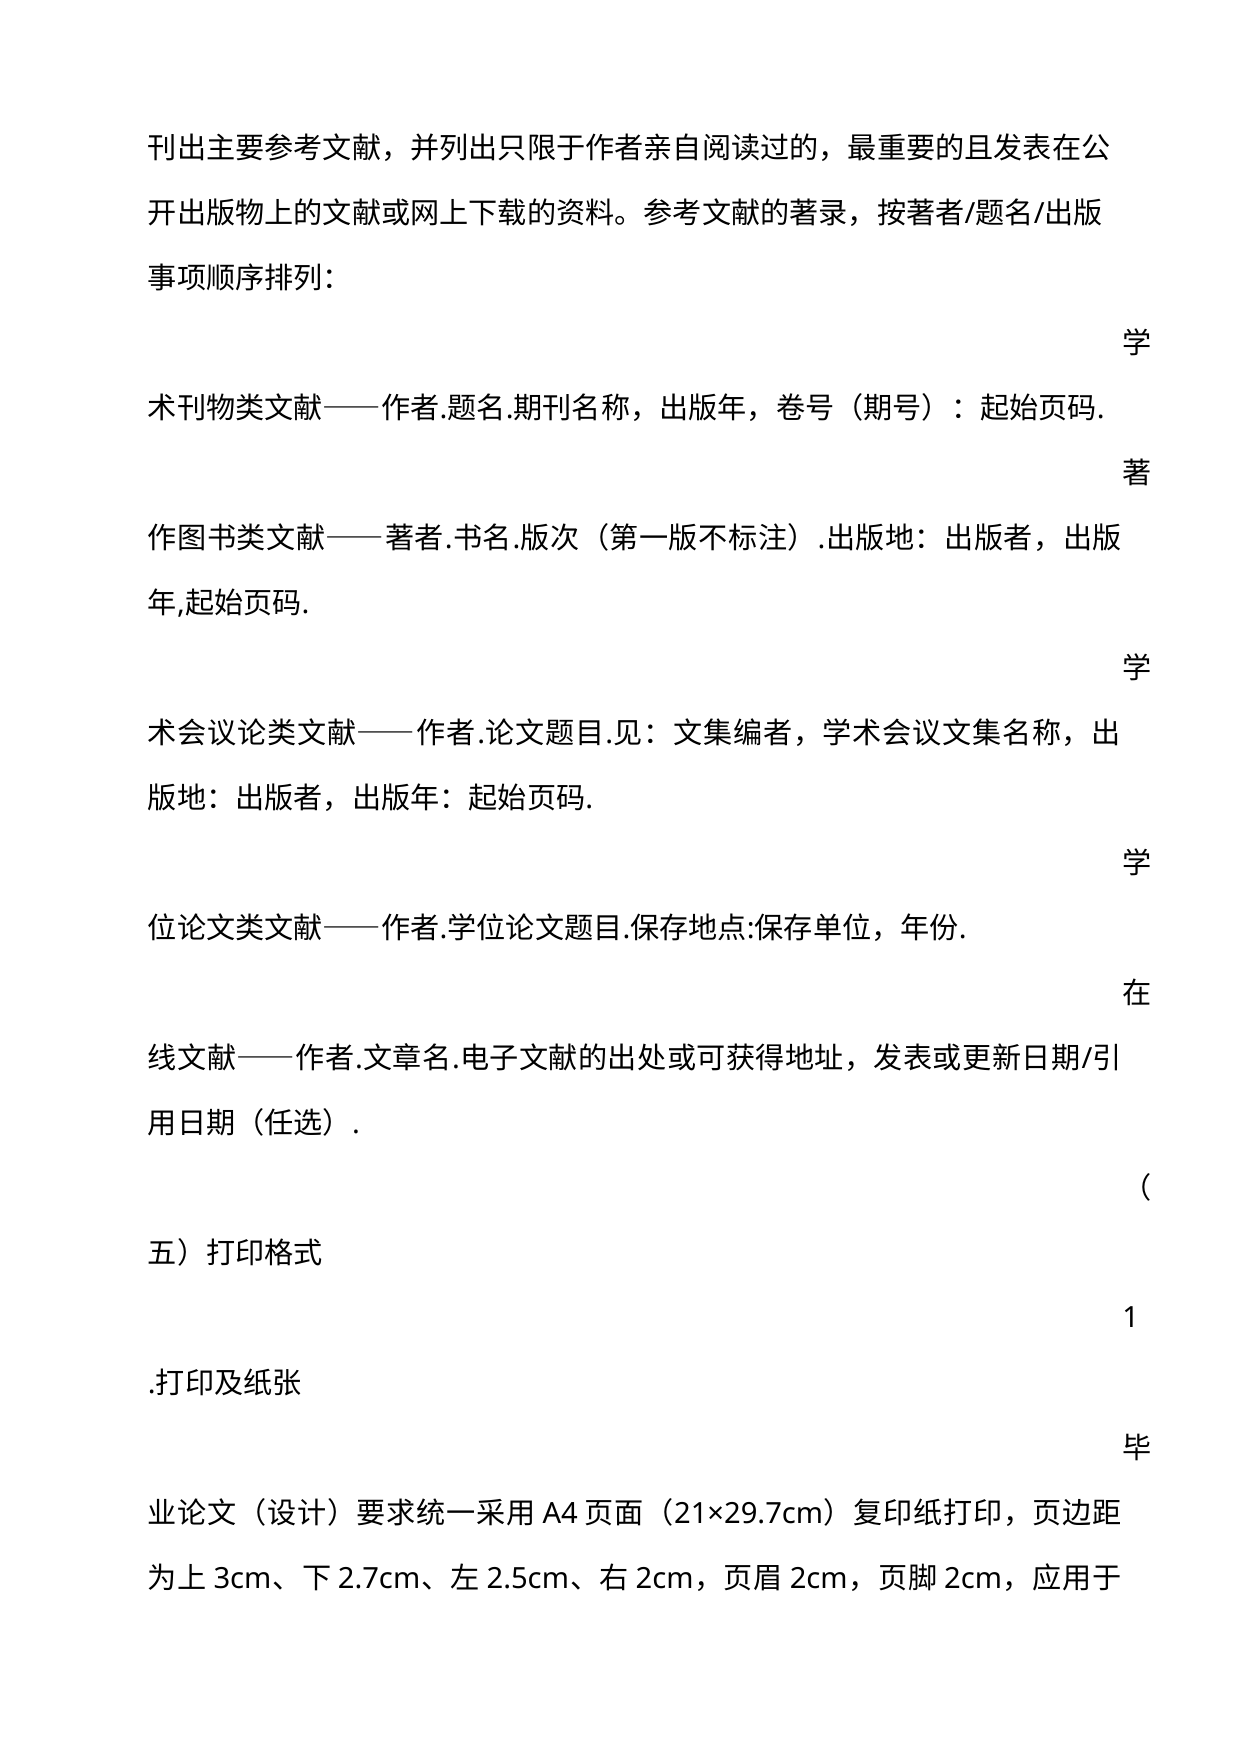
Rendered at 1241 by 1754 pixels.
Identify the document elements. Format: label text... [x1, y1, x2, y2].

text 1.打印及纸张 [148, 1283, 1122, 1413]
text （五）打印格式 [148, 1153, 1122, 1283]
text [148, 113, 1122, 308]
text 学术刊物类文献——作者.题名.期刊名称，出版年，卷号（期号）：起始页码. [148, 308, 1122, 438]
text 学术会议论类文献——作者.论文题目.见：文集编者，学术会议文集名称，出版地：出版者，出版年：起始页码. [148, 633, 1122, 828]
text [148, 1413, 1122, 1608]
text 著作图书类文献——著者.书名.版次（第一版不标注）.出版地：出版者，出版年,起始页码. [148, 438, 1122, 633]
text 在线文献——作者.文章名.电子文献的出处或可获得地址，发表或更新日期/引用日期（任选）. [148, 958, 1122, 1153]
text 学位论文类文献——作者.学位论文题目.保存地点:保存单位，年份. [148, 828, 1122, 958]
